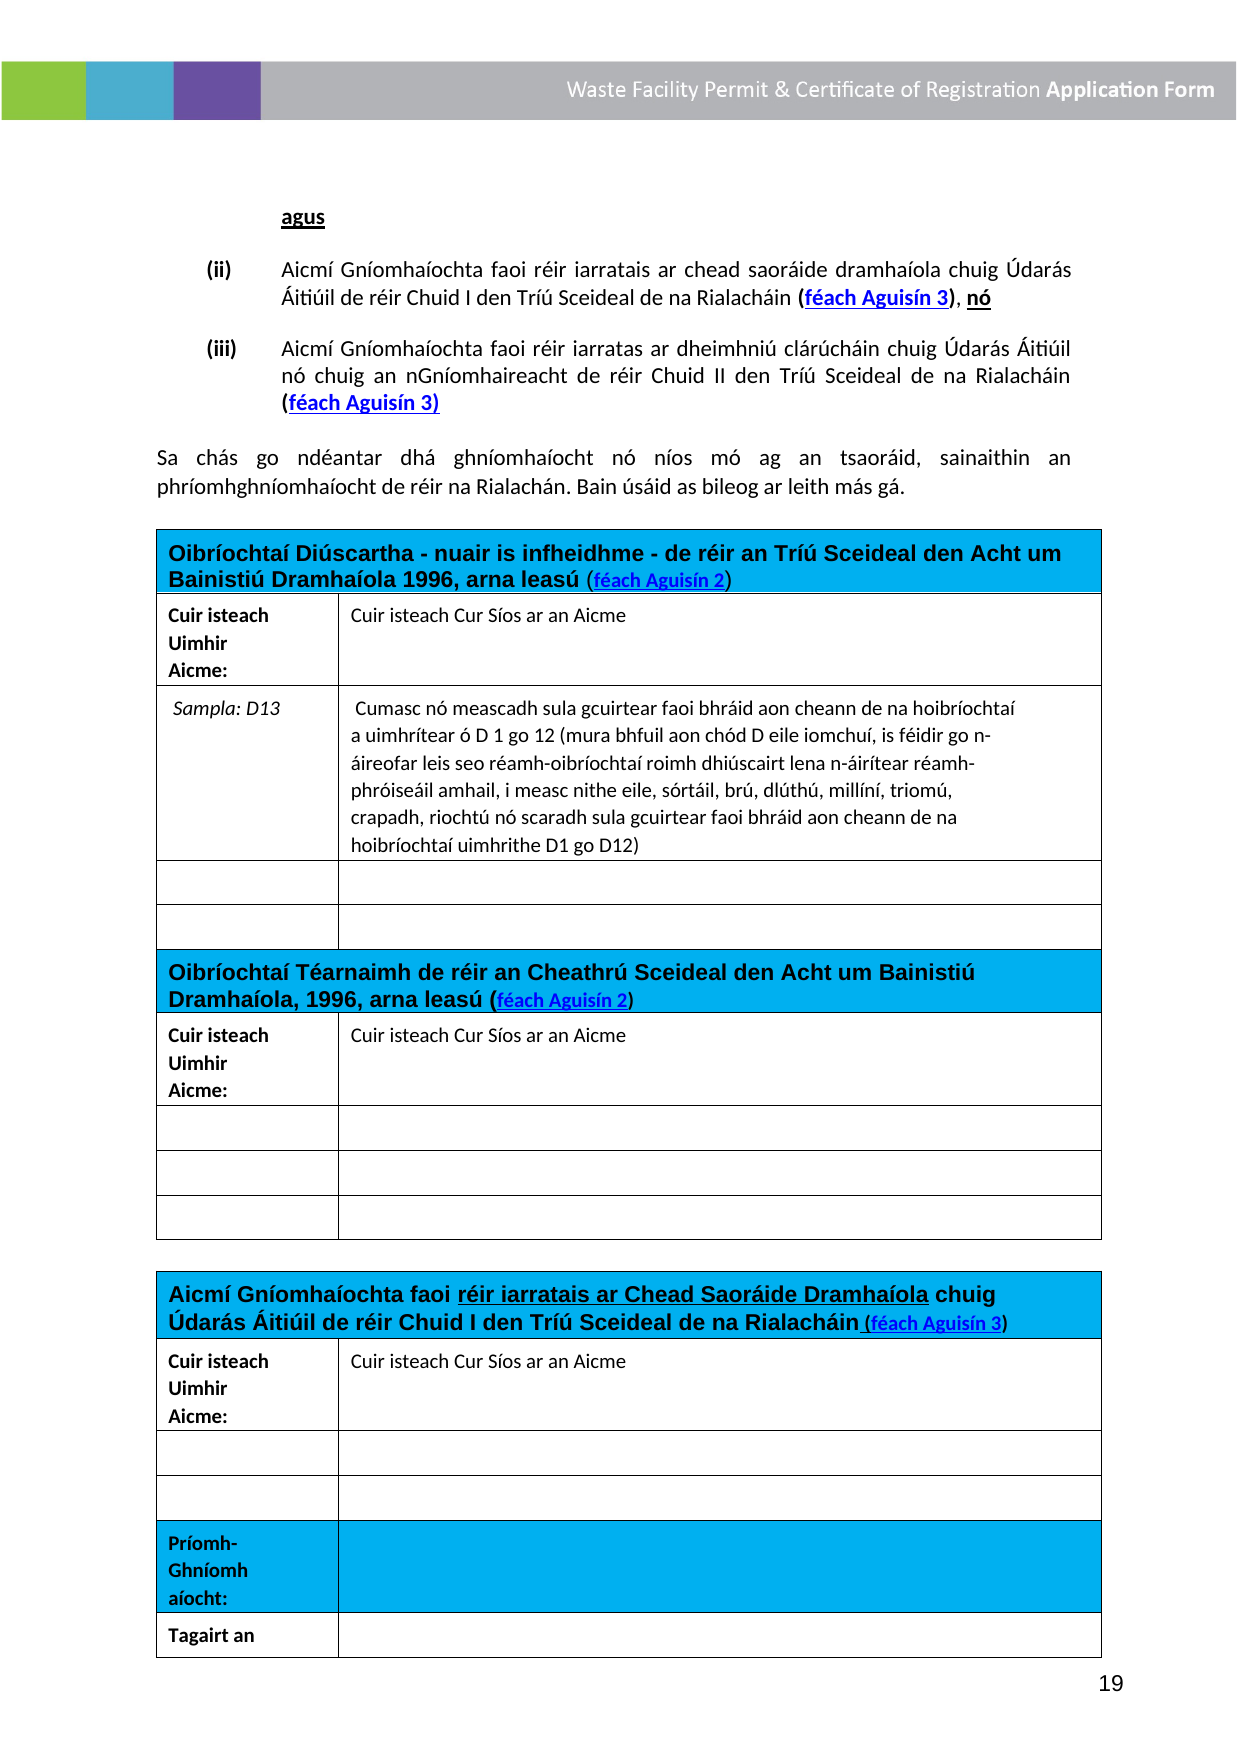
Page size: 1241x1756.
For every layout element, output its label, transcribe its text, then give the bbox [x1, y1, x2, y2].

table_cell Oibríochtaí Téarnaimh de réir an Cheathrú Sceideal den Acht um Bainistiú Dramhaíola, 1996, arna leasú (féach Aguisín 2) [157, 950, 1101, 1012]
table_cell Cuir isteach Cur Síos ar an Aicme [339, 1013, 1101, 1104]
list Aicmí Gníomhaíochta faoi réir iarratais ar chead saoráide dramhaíola chuig Údarás Áitiúil de réir Chuid I den Tríú Sceideal de na Rialacháin (féach Aguisín 3), nó [206, 256, 1073, 312]
table_header Aicmí Gníomhaíochta faoi réir iarratais ar Chead Saoráide Dramhaíola chuig Údarás Áitiúil de réir Chuid I den Tríú Sceideal de na Rialacháin (féach Aguisín 3) [157, 1272, 1101, 1338]
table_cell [157, 1613, 338, 1657]
table_cell [339, 1106, 1101, 1149]
table_header Oibríochtaí Diúscartha - nuair is infheidhme - de réir an Tríú Sceideal den Acht um Bainistiú Dramhaíola 1996, arna leasú (féach Aguisín 2) [157, 530, 1101, 592]
table_cell [339, 1521, 1101, 1612]
table_cell [157, 905, 338, 949]
table_cell [339, 1613, 1101, 1657]
table_cell [157, 1476, 338, 1520]
table_cell [157, 861, 338, 904]
text Sa chás go ndéantar dhá ghníomhaíocht nó níos mó ag an tsaoráid, sainaithin an phríomhghníomhaíocht de réir na Rialachán. Bain úsáid as bileog ar leith más gá. [157, 443, 1073, 500]
table_cell Príomh-Ghníomhaíocht: [157, 1521, 338, 1612]
table_cell [339, 905, 1101, 949]
table_cell [157, 1196, 338, 1239]
list Aicmí Gníomhaíochta faoi réir iarratas ar dheimhniú clárúcháin chuig Údarás Áitiúil nó chuig an nGníomhaireacht de réir Chuid II den Tríú Sceideal de na Rialacháin (féach Aguisín 3) [206, 334, 1073, 416]
table_cell [339, 861, 1101, 904]
table_cell [157, 1106, 338, 1149]
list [206, 202, 1023, 230]
table_cell [339, 1151, 1101, 1194]
table_cell Cumasc nó meascadh sula gcuirtear faoi bhráid aon cheann de na hoibríochtaí a uimhrítear ó D 1 go 12 (mura bhfuil aon chód D eile iomchuí, is féidir go n-áireofar leis seo réamh-oibríochtaí roimh dhiúscairt lena n-áirítear réamh-phróiseáil amhail, i measc nithe eile, sórtáil, brú, dlúthú, millíní, triomú, crapadh, riochtú nó scaradh sula gcuirtear faoi bhráid aon cheann de na hoibríochtaí uimhrithe D1 go D12) [339, 686, 1101, 859]
picture [0, 38, 1236, 136]
table_cell Sampla: D13 [157, 686, 338, 859]
table_cell [339, 1476, 1101, 1520]
table_cell Cuir isteach Cur Síos ar an Aicme [339, 594, 1101, 685]
table_cell [339, 1196, 1101, 1239]
table_cell Cuir isteach Uimhir Aicme: [157, 1013, 338, 1104]
table_cell [157, 1151, 338, 1194]
table_cell Cuir isteach Cur Síos ar an Aicme [339, 1339, 1101, 1430]
table_cell [157, 1431, 338, 1475]
table_cell [339, 1431, 1101, 1475]
table_cell Cuir isteach Uimhir Aicme: [157, 594, 338, 685]
table_cell Cuir isteach Uimhir Aicme: [157, 1339, 338, 1430]
